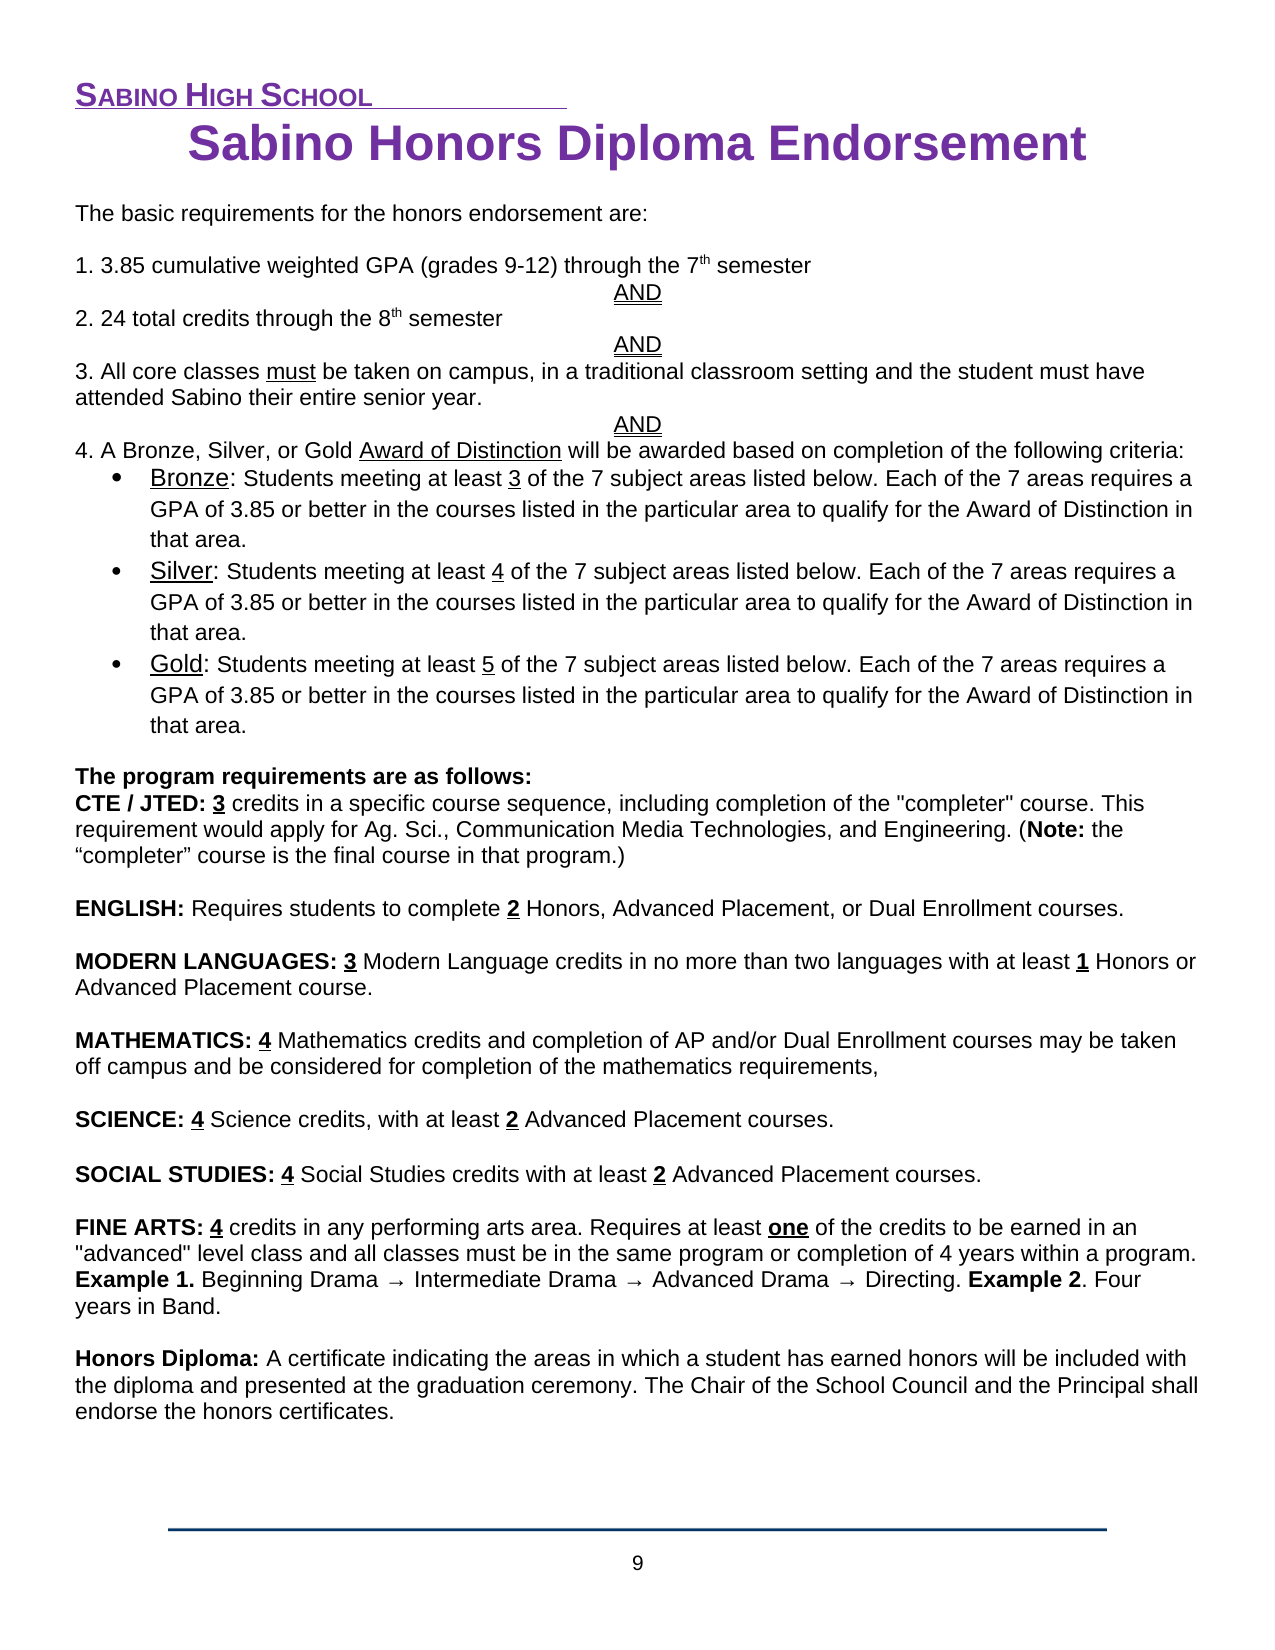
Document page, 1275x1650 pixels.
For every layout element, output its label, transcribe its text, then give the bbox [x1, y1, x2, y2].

text The basic requirements for the honors endorsement are: [75, 200, 1200, 226]
text Sabino Honors Diploma Endorsement [75, 113, 1200, 171]
picture [168, 1522, 1107, 1538]
text AND [75, 279, 1200, 305]
text SOCIAL STUDIES: 4 Social Studies credits with at least 2 Advanced Placement courses. [75, 1161, 1200, 1187]
text FINE ARTS: 4 credits in any performing arts area. Requires at least one of the credits to be earned in an "advanced" level class and all classes must be in the same program or completion of 4 years within a program. Example 1. Beginning Drama → Intermediate Drama → Advanced Drama → Directing. Example 2. Four years in Band. [75, 1214, 1200, 1319]
text 3. All core classes must be taken on campus, in a traditional classroom setting and the student must have attended Sabino their entire senior year. [75, 358, 1200, 411]
text CTE / JTED: 3 credits in a specific course sequence, including completion of the "completer" course. This requirement would apply for Ag. Sci., Communication Media Technologies, and Engineering. (Note: the “completer” course is the final course in that program.) [75, 789, 1200, 869]
text ENGLISH: Requires students to complete 2 Honors, Advanced Placement, or Dual Enrollment courses. [75, 895, 1200, 921]
text AND [75, 411, 1200, 437]
text SCIENCE: 4 Science credits, with at least 2 Advanced Placement courses. [75, 1106, 1200, 1132]
text 1. 3.85 cumulative weighted GPA (grades 9-12) through the 7th semester [75, 252, 1200, 279]
text 4. A Bronze, Silver, or Gold Award of Distinction will be awarded based on completion of the following criteria: [75, 437, 1200, 463]
text MODERN LANGUAGES: 3 Modern Language credits in no more than two languages with at least 1 Honors or Advanced Placement course. [75, 948, 1200, 1000]
text MATHEMATICS: 4 Mathematics credits and completion of AP and/or Dual Enrollment courses may be taken off campus and be considered for completion of the mathematics requirements, [75, 1027, 1200, 1079]
text 2. 24 total credits through the 8th semester [75, 305, 1200, 331]
text AND [75, 331, 1200, 358]
list Gold: Students meeting at least 5 of the 7 subject areas listed below. Each of the 7 areas requires a GPA of 3.85 or better in the courses listed in the particular area to qualify for the Award of Distinction in that area. [112, 649, 1200, 738]
list Silver: Students meeting at least 4 of the 7 subject areas listed below. Each of the 7 areas requires a GPA of 3.85 or better in the courses listed in the particular area to qualify for the Award of Distinction in that area. [112, 556, 1200, 646]
list Bronze: Students meeting at least 3 of the 7 subject areas listed below. Each of the 7 areas requires a GPA of 3.85 or better in the courses listed in the particular area to qualify for the Award of Distinction in that area. [112, 463, 1200, 552]
text Honors Diploma: A certificate indicating the areas in which a student has earned honors will be included with the diploma and presented at the graduation ceremony. The Chair of the School Council and the Principal shall endorse the honors certificates. [75, 1345, 1200, 1424]
text The program requirements are as follows: [75, 763, 1200, 789]
